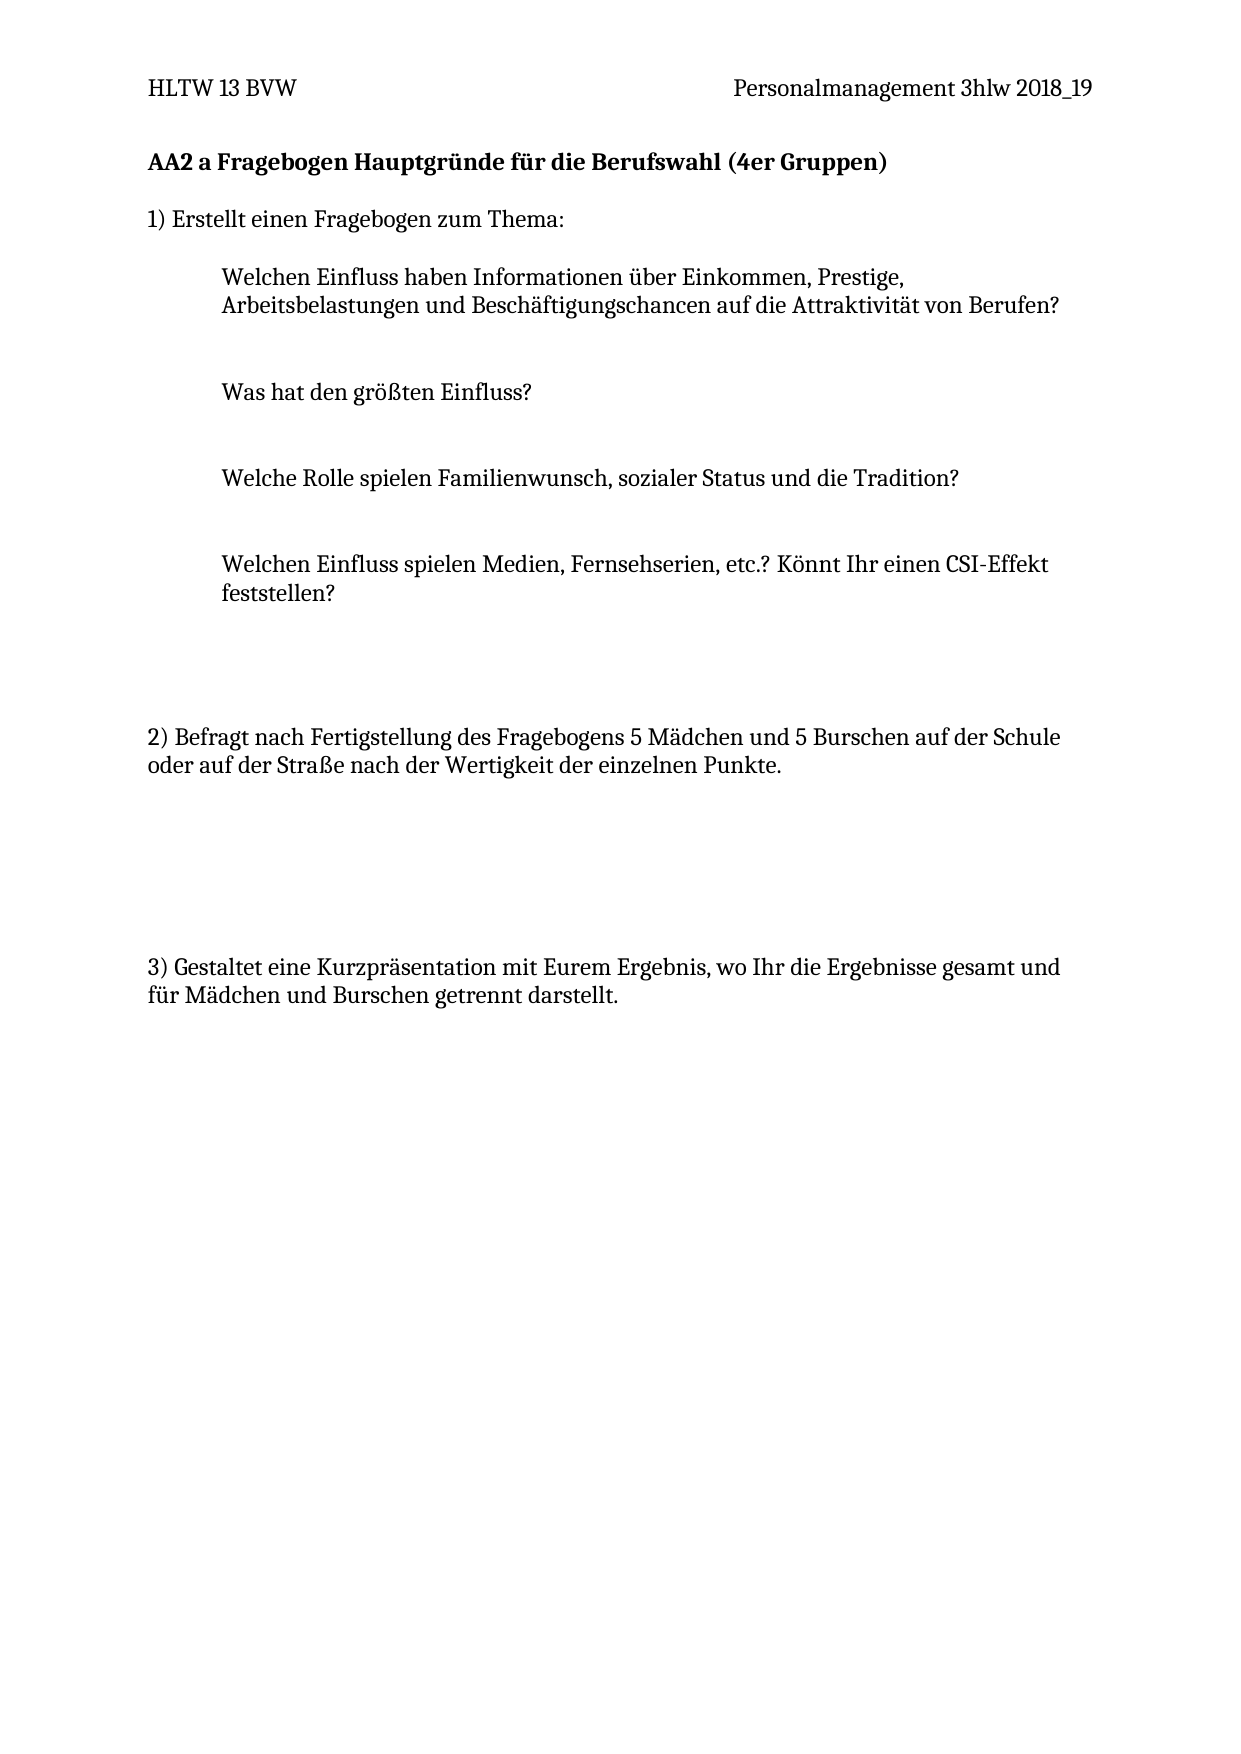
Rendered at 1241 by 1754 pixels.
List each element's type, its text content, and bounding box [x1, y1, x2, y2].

text Welche Rolle spielen Familienwunsch, sozialer Status und die Tradition? [221, 464, 1093, 493]
text 2) Befragt nach Fertigstellung des Fragebogens 5 Mädchen und 5 Burschen auf der Schule oder auf der Straße nach der Wertigkeit der einzelnen Punkte. [148, 723, 1093, 780]
text 1) Erstellt einen Fragebogen zum Thema: [148, 205, 1093, 234]
text Welchen Einfluss spielen Medien, Fernsehserien, etc.? Könnt Ihr einen CSI-Effekt feststellen? [221, 550, 1093, 608]
text Welchen Einfluss haben Informationen über Einkommen, Prestige, Arbeitsbelastungen und Beschäftigungschancen auf die Attraktivität von Berufen? [221, 263, 1093, 320]
text Was hat den größten Einfluss? [221, 378, 1093, 406]
text AA2 a Fragebogen Hauptgründe für die Berufswahl (4er Gruppen) [148, 148, 1093, 176]
text 3) Gestaltet eine Kurzpräsentation mit Eurem Ergebnis, wo Ihr die Ergebnisse gesamt und für Mädchen und Burschen getrennt darstellt. [148, 953, 1093, 1010]
